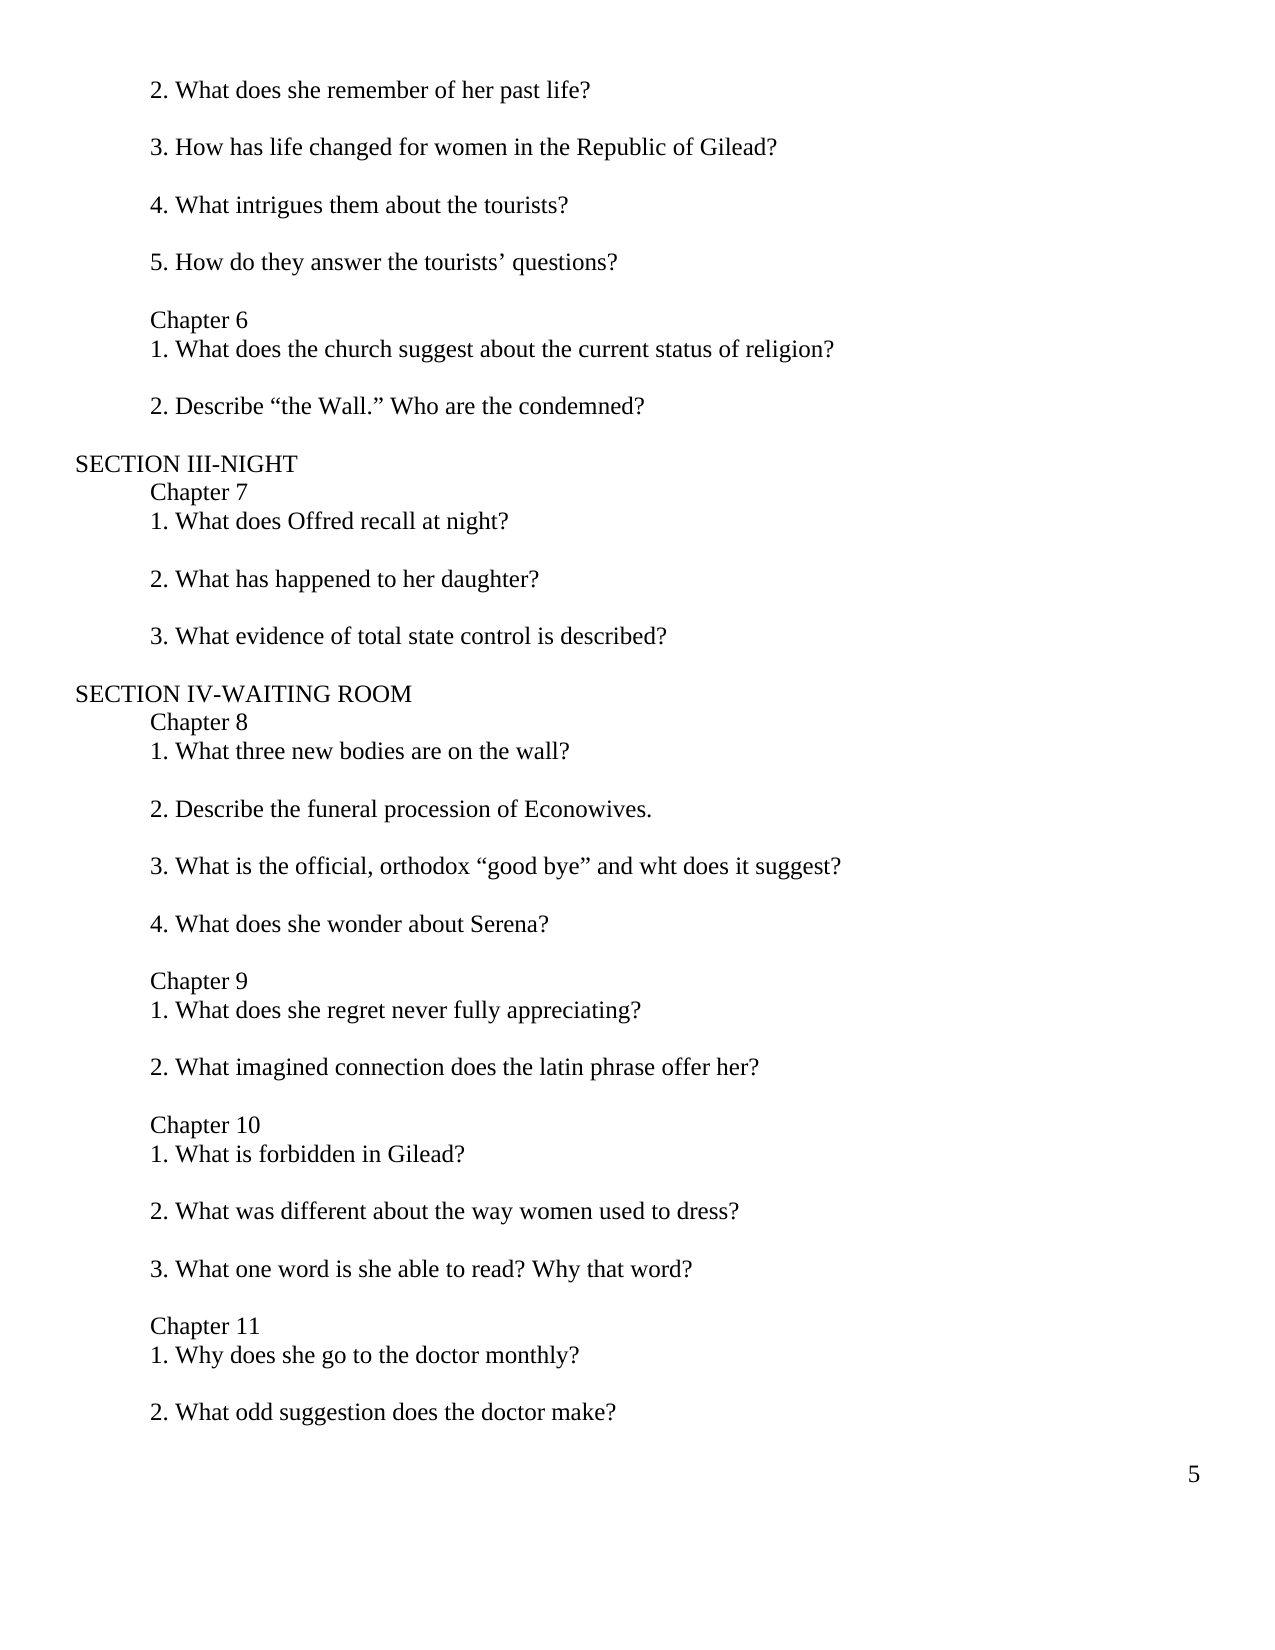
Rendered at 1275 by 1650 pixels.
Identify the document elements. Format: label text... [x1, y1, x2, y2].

text Chapter 7 [75, 477, 1200, 506]
text 4. What intrigues them about the tourists? [75, 190, 1200, 219]
text Chapter 10 [75, 1110, 1200, 1139]
text SECTION IV-WAITING ROOM [75, 679, 1200, 707]
text SECTION III-NIGHT [75, 449, 1200, 477]
text 2. What odd suggestion does the doctor make? [75, 1397, 1200, 1426]
text 3. What one word is she able to read? Why that word? [75, 1254, 1200, 1282]
text 2. What does she remember of her past life? [75, 75, 1200, 104]
text 1. What does the church suggest about the current status of religion? [75, 334, 1200, 362]
text 2. Describe “the Wall.” Who are the condemned? [75, 391, 1200, 420]
text 2. Describe the funeral procession of Econowives. [75, 794, 1200, 822]
text 1. What does she regret never fully appreciating? [75, 995, 1200, 1024]
text Chapter 8 [75, 707, 1200, 736]
text 3. What evidence of total state control is described? [75, 621, 1200, 650]
text Chapter 9 [75, 966, 1200, 995]
text Chapter 11 [75, 1311, 1200, 1340]
text 1. What does Offred recall at night? [75, 506, 1200, 535]
text 3. How has life changed for women in the ? [75, 132, 1200, 161]
text 4. What does she wonder about Serena? [75, 909, 1200, 937]
text 2. What was different about the way women used to dress? [75, 1196, 1200, 1225]
text 1. What three new bodies are on the wall? [75, 736, 1200, 765]
text 1. Why does she go to the doctor monthly? [75, 1340, 1200, 1369]
text Chapter 6 [75, 305, 1200, 334]
text 1. What is forbidden in ? [75, 1139, 1200, 1167]
text 2. What imagined connection does the latin phrase offer her? [75, 1052, 1200, 1081]
text 5. How do they answer the tourists’ questions? [75, 247, 1200, 276]
text 3. What is the official, orthodox “good bye” and wht does it suggest? [75, 851, 1200, 880]
text 2. What has happened to her daughter? [75, 564, 1200, 592]
